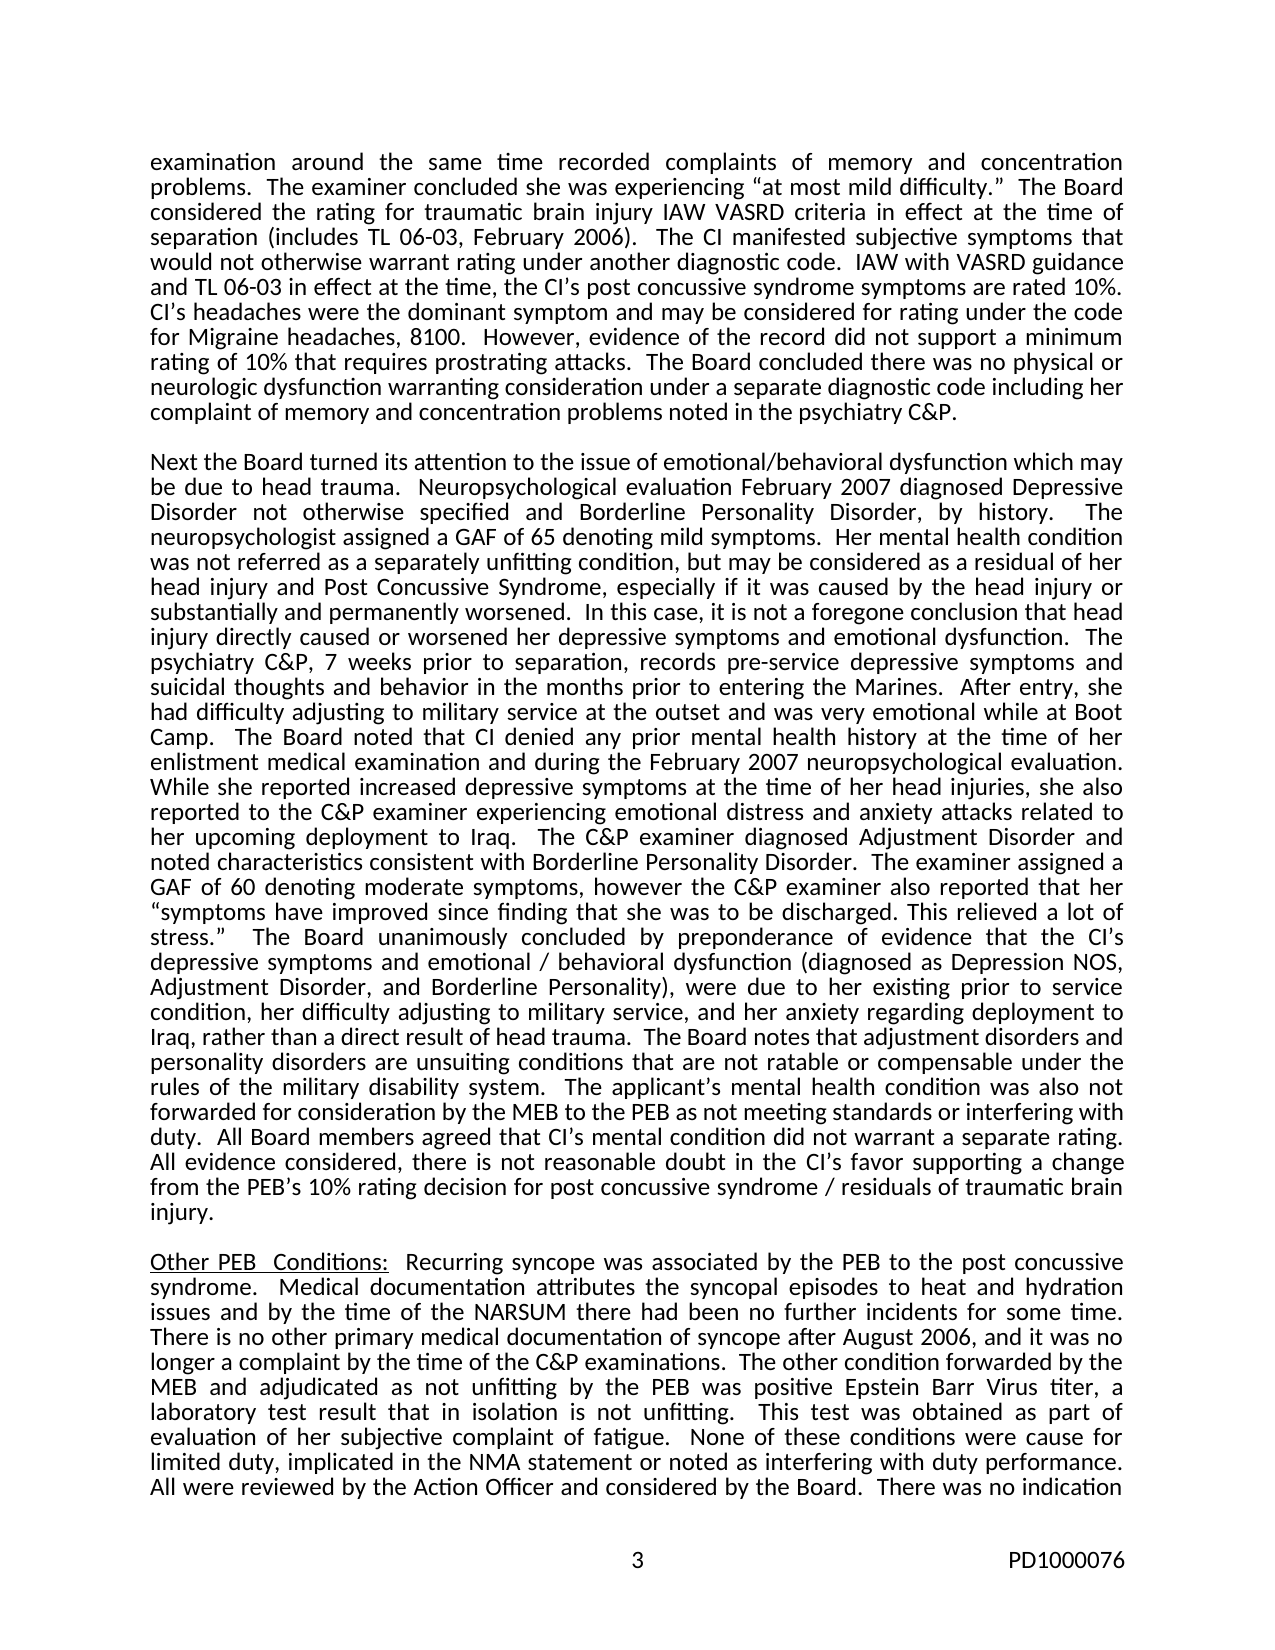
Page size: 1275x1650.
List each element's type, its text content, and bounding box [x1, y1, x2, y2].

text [150, 150, 1125, 425]
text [150, 1250, 1125, 1500]
text Next the Board turned its attention to the issue of emotional/behavioral dysfunction which may be due to head trauma. Neuropsychological evaluation February 2007 diagnosed Depressive Disorder not otherwise specified and Borderline Personality Disorder, by history. The neuropsychologist assigned a GAF of 65 denoting mild symptoms. Her mental health condition was not referred as a separately unfitting condition, but may be considered as a residual of her head injury and Post Concussive Syndrome, especially if it was caused by the head injury or substantially and permanently worsened. In this case, it is not a foregone conclusion that head injury directly caused or worsened her depressive symptoms and emotional dysfunction. The psychiatry C&P, 7 weeks prior to separation, records pre-service depressive symptoms and suicidal thoughts and behavior in the months prior to entering the Marines. After entry, she had difficulty adjusting to military service at the outset and was very emotional while at Boot Camp. The Board noted that CI denied any prior mental health history at the time of her enlistment medical examination and during the February 2007 neuropsychological evaluation. While she reported increased depressive symptoms at the time of her head injuries, she also reported to the C&P examiner experiencing emotional distress and anxiety attacks related to her upcoming deployment to Iraq. The C&P examiner diagnosed Adjustment Disorder and noted characteristics consistent with Borderline Personality Disorder. The examiner assigned a GAF of 60 denoting moderate symptoms, however the C&P examiner also reported that her “symptoms have improved since finding that she was to be discharged. This relieved a lot of stress.” The Board unanimously concluded by preponderance of evidence that the CI’s depressive symptoms and emotional / behavioral dysfunction (diagnosed as Depression NOS, Adjustment Disorder, and Borderline Personality), were due to her existing prior to service condition, her difficulty adjusting to military service, and her anxiety regarding deployment to Iraq, rather than a direct result of head trauma. The Board notes that adjustment disorders and personality disorders are unsuiting conditions that are not ratable or compensable under the rules of the military disability system. The applicant’s mental health condition was also not forwarded for consideration by the MEB to the PEB as not meeting standards or interfering with duty. All Board members agreed that CI’s mental condition did not warrant a separate rating. All evidence considered, there is not reasonable doubt in the CI’s favor supporting a change from the PEB’s 10% rating decision for post concussive syndrome / residuals of traumatic brain injury. [150, 450, 1125, 1225]
